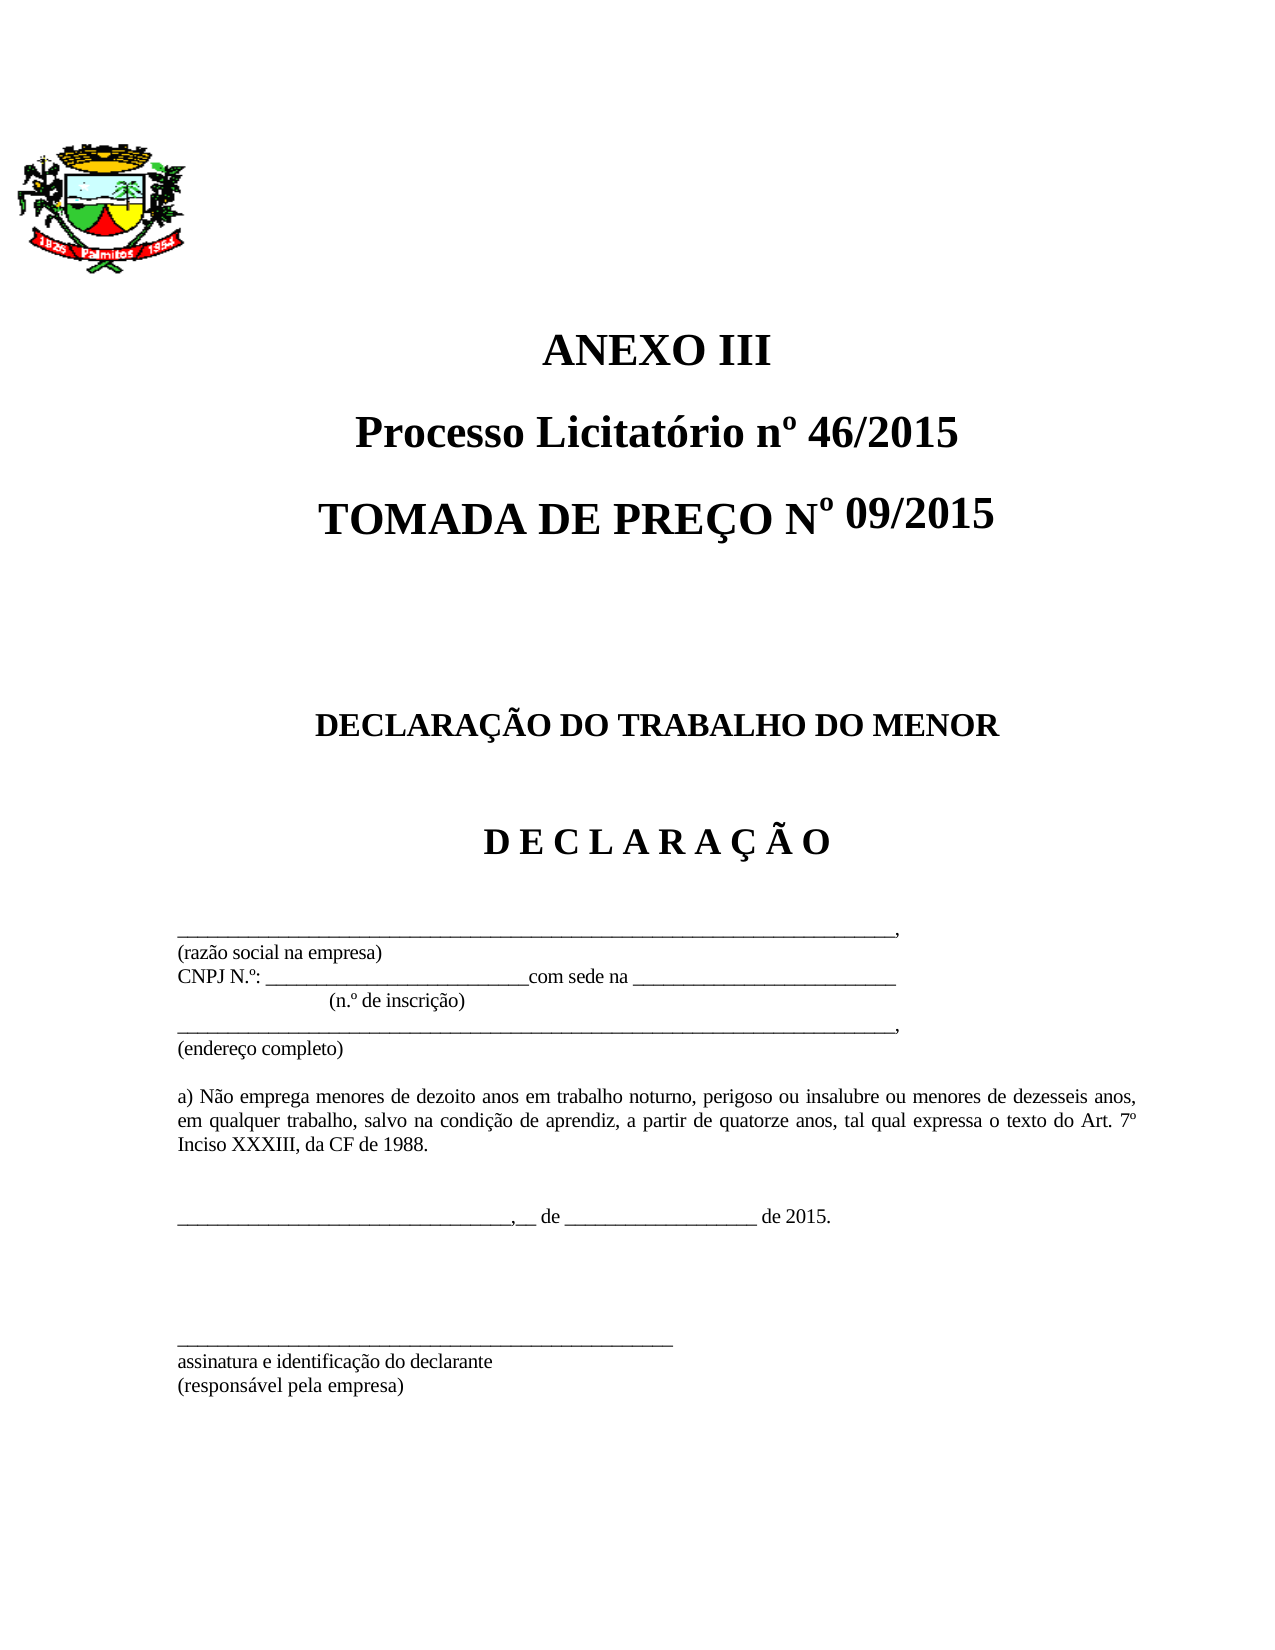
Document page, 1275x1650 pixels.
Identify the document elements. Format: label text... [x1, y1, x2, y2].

text CNPJ N.º: __________________________com sede na __________________________ [177, 964, 1137, 988]
text a) Não emprega menores de dezoito anos em trabalho noturno, perigoso ou insalubre ou menores de dezesseis anos, em qualquer trabalho, salvo na condição de aprendiz, a partir de quatorze anos, tal qual expressa o texto do Art. 7º Inciso XXXIII, da CF de 1988. [177, 1084, 1137, 1156]
subtitle DECLARAÇÃO DO TRABALHO DO MENOR [177, 705, 1137, 743]
text _________________________________,__ de ___________________ de 2015. [177, 1204, 1137, 1228]
picture [15, 143, 197, 276]
text _________________________________________________ [177, 1324, 1137, 1349]
text Processo Licitatório nº 46/2015 [177, 404, 1137, 457]
text _______________________________________________________________________, [177, 1012, 1137, 1036]
text assinatura e identificação do declarante [177, 1349, 1137, 1373]
text (n.º de inscrição) [177, 988, 1137, 1012]
text (responsável pela empresa) [177, 1373, 1137, 1397]
text ANEXO III [177, 323, 1137, 376]
text (endereço completo) [177, 1036, 1137, 1060]
text (razão social na empresa) [177, 939, 1137, 964]
text _______________________________________________________________________, [177, 916, 1137, 939]
text TOMADA DE PREÇO Nº 09/2015 [177, 486, 1137, 544]
text D E C L A R A Ç Ã O [177, 820, 1137, 863]
